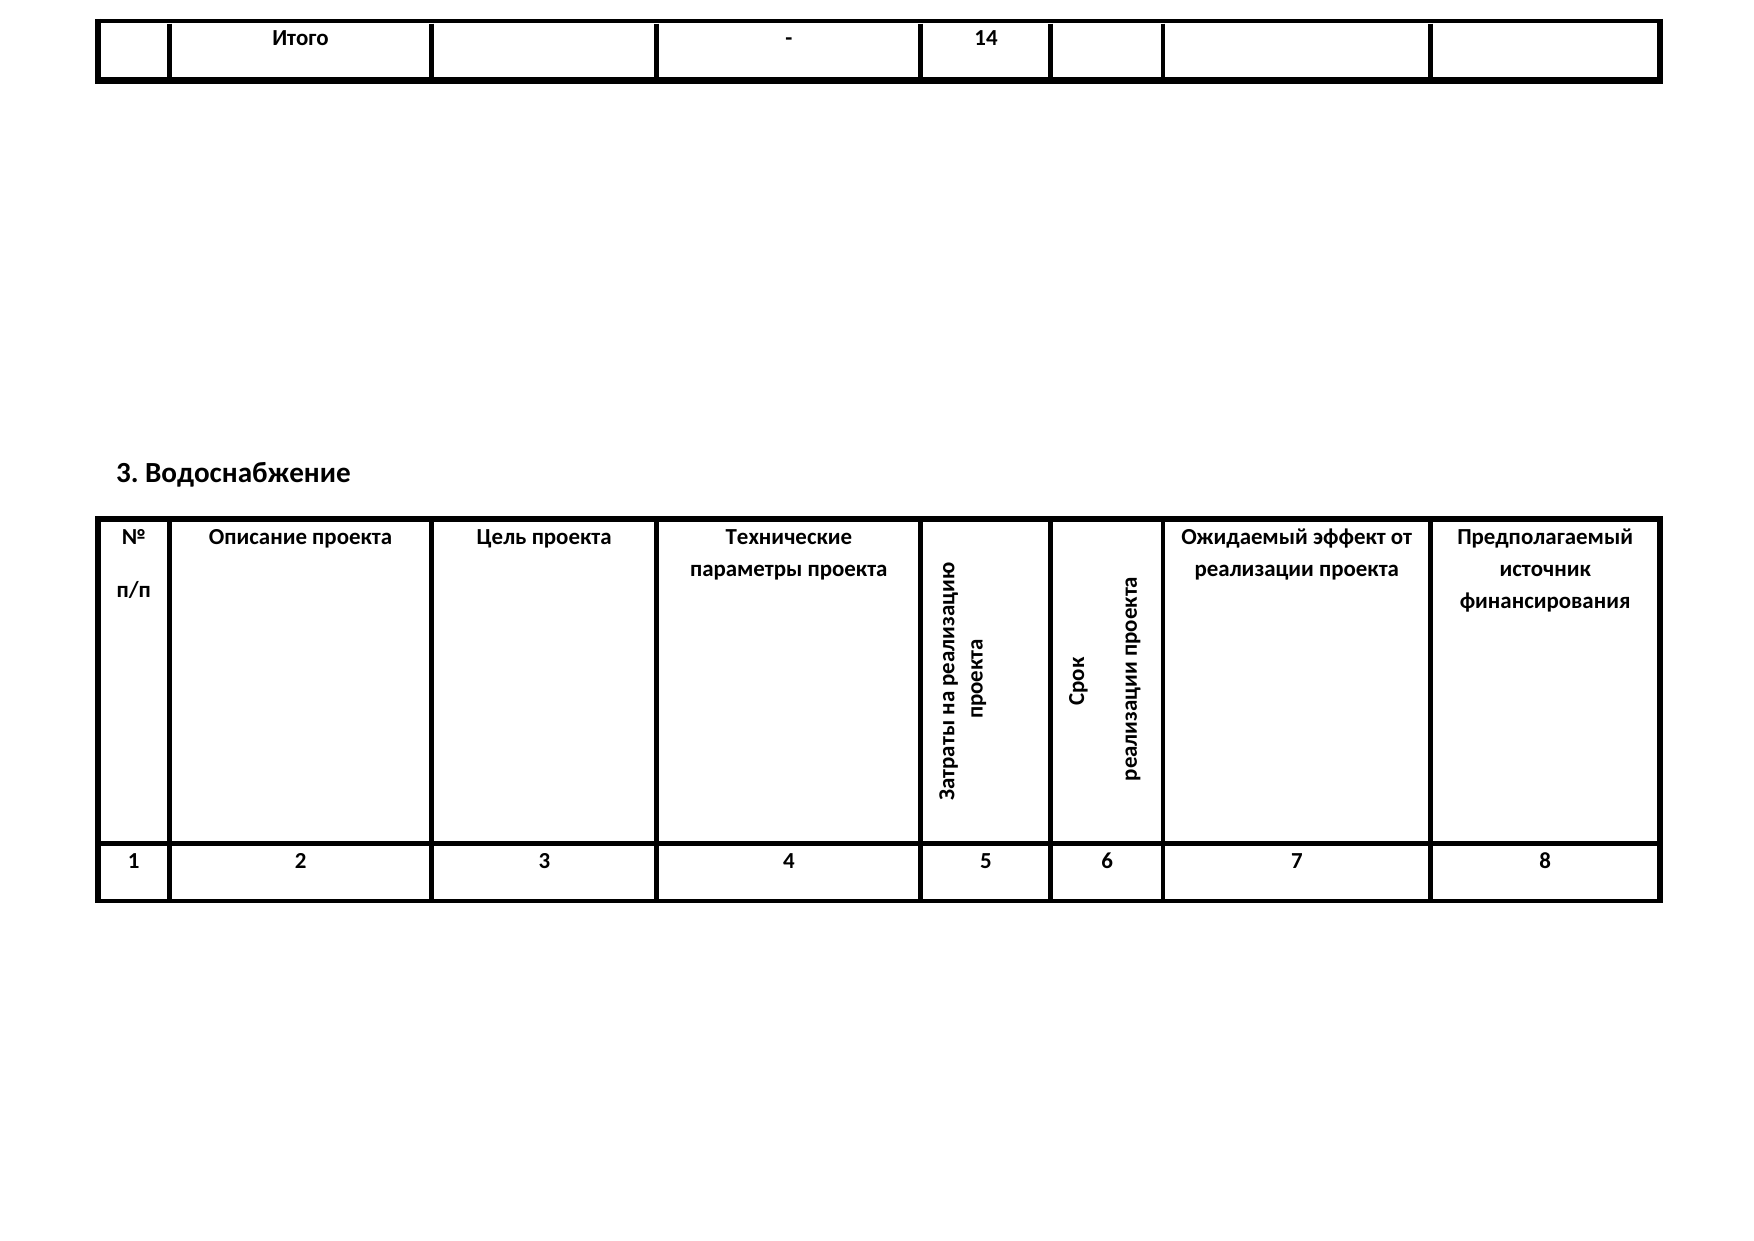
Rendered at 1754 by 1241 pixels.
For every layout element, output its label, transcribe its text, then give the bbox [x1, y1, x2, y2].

table_cell 7 [1165, 846, 1428, 898]
table_cell 1 [101, 846, 167, 898]
table_header Предполагаемый источник финансирования [1433, 522, 1657, 841]
table_cell Итого [172, 23, 432, 77]
table_cell [1433, 23, 1657, 77]
table_cell 8 [1433, 846, 1657, 898]
table_cell [1165, 23, 1430, 77]
table_header Ожидаемый эффект от реализации проекта [1165, 522, 1428, 841]
table_cell - [659, 23, 921, 77]
table_cell [434, 23, 657, 77]
text 3. Водоснабжение [116, 454, 1660, 490]
table_cell [1053, 23, 1163, 77]
table_header Затраты на реализацию проекта (млн. руб.) [923, 522, 1048, 841]
table_header Срок реализации проекта [1053, 522, 1161, 841]
table_header Цель проекта [434, 522, 654, 841]
table_cell 4 [659, 846, 918, 898]
table_cell 2 [172, 846, 429, 898]
table_header Описание проекта [172, 522, 429, 841]
table_header Технические параметры проекта [659, 522, 918, 841]
table_cell 14 [923, 23, 1051, 77]
table_cell 5 [923, 846, 1048, 898]
table_header № п/п [101, 522, 167, 841]
table_cell 6 [1053, 846, 1161, 898]
table_cell 3 [434, 846, 654, 898]
table_cell [101, 23, 169, 77]
